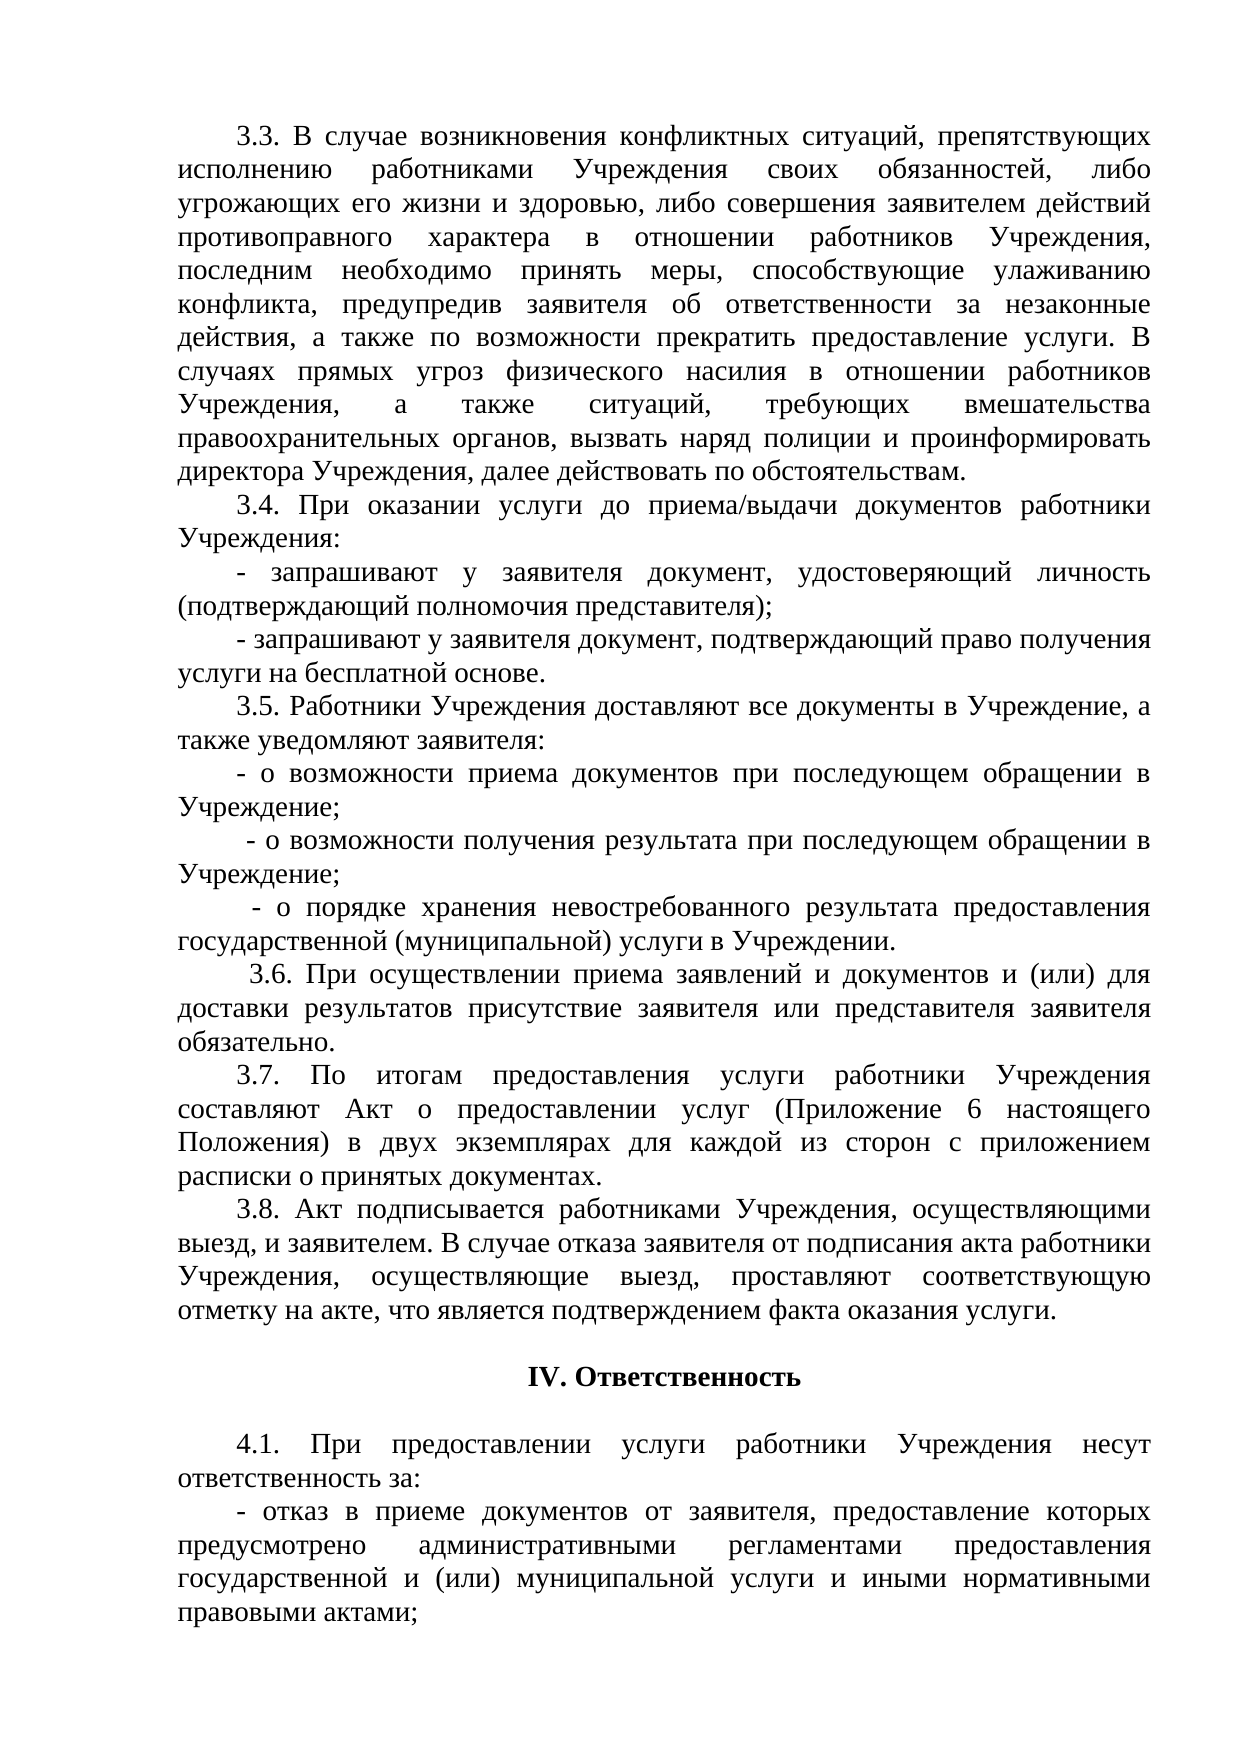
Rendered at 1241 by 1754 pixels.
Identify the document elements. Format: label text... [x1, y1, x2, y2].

text - о возможности получения результата при последующем обращении в Учреждение; [177, 822, 1152, 889]
text 3.3. В случае возникновения конфликтных ситуаций, препятствующих исполнению работниками Учреждения своих обязанностей, либо угрожающих его жизни и здоровью, либо совершения заявителем действий противоправного характера в отношении работников Учреждения, последним необходимо принять меры, способствующие улаживанию конфликта, предупредив заявителя об ответственности за незаконные действия, а также по возможности прекратить предоставление услуги. В случаях прямых угроз физического насилия в отношении работников Учреждения, а также ситуаций, требующих вмешательства правоохранительных органов, вызвать наряд полиции и проинформировать директора Учреждения, далее действовать по обстоятельствам. [177, 118, 1152, 487]
text - запрашивают у заявителя документ, подтверждающий право получения услуги на бесплатной основе. [177, 621, 1152, 688]
text 3.5. Работники Учреждения доставляют все документы в Учреждение, а также уведомляют заявителя: [177, 688, 1152, 755]
text IV. Ответственность [177, 1359, 1152, 1393]
text 3.7. По итогам предоставления услуги работники Учреждения составляют Акт о предоставлении услуг (Приложение 6 настоящего Положения) в двух экземплярах для каждой из сторон с приложением расписки о принятых документах. [177, 1057, 1152, 1191]
text - о возможности приема документов при последующем обращении в Учреждение; [177, 755, 1152, 822]
text 3.8. Акт подписывается работниками Учреждения, осуществляющими выезд, и заявителем. В случае отказа заявителя от подписания акта работники Учреждения, осуществляющие выезд, проставляют соответствующую отметку на акте, что является подтверждением факта оказания услуги. [177, 1191, 1152, 1326]
text - отказ в приеме документов от заявителя, предоставление которых предусмотрено административными регламентами предоставления государственной и (или) муниципальной услуги и иными нормативными правовыми актами; [177, 1493, 1152, 1627]
text 4.1. При предоставлении услуги работники Учреждения несут ответственность за: [177, 1426, 1152, 1493]
text - о порядке хранения невостребованного результата предоставления государственной (муниципальной) услуги в Учреждении. [177, 889, 1152, 957]
text 3.4. При оказании услуги до приема/выдачи документов работники Учреждения: [177, 487, 1152, 554]
text 3.6. При осуществлении приема заявлений и документов и (или) для доставки результатов присутствие заявителя или представителя заявителя обязательно. [177, 957, 1152, 1057]
text - запрашивают у заявителя документ, удостоверяющий личность (подтверждающий полномочия представителя); [177, 554, 1152, 621]
